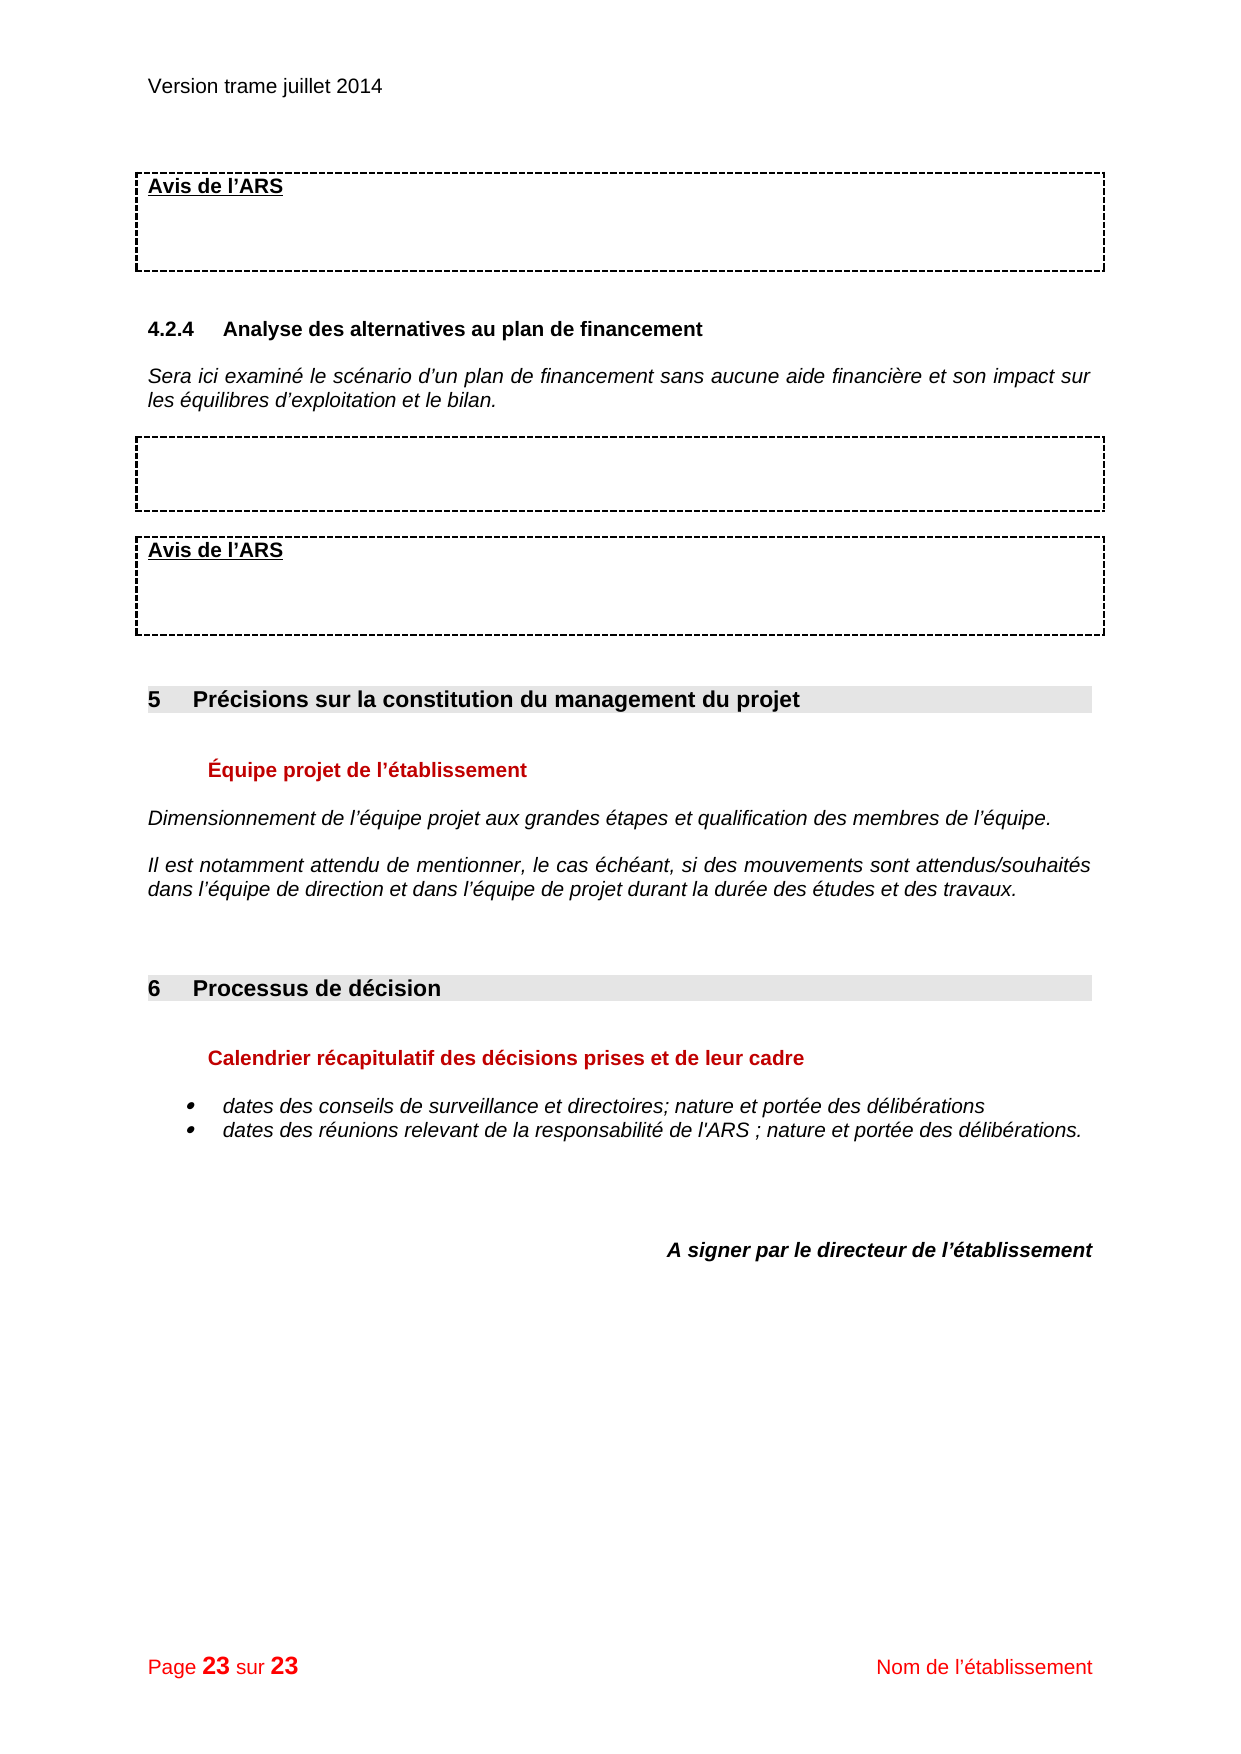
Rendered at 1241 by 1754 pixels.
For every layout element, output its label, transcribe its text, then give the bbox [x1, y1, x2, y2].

subtitle Calendrier récapitulatif des décisions prises et de leur cadre [208, 1046, 1033, 1070]
table_header [136, 436, 1104, 510]
text Dimensionnement de l’équipe projet aux grandes étapes et qualification des membres de l’équipe. [148, 805, 1092, 829]
text Sera ici examiné le scénario d’un plan de financement sans aucune aide financière et son impact sur les équilibres d’exploitation et le bilan. [148, 364, 1092, 412]
table_header Avis de l’ARS [136, 172, 1104, 269]
subtitle Analyse des alternatives au plan de financement [148, 316, 1092, 340]
text A signer par le directeur de l’établissement [148, 1238, 1092, 1262]
list dates des conseils de surveillance et directoires; nature et portée des délibérations [185, 1094, 1092, 1118]
table_header Avis de l’ARS [136, 536, 1104, 634]
subtitle Équipe projet de l’établissement [208, 757, 1033, 781]
list dates des réunions relevant de la responsabilité de l'ARS ; nature et portée des délibérations. [185, 1118, 1092, 1142]
subtitle Précisions sur la constitution du management du projet [148, 686, 1092, 713]
text Il est notamment attendu de mentionner, le cas échéant, si des mouvements sont attendus/souhaités dans l’équipe de direction et dans l’équipe de projet durant la durée des études et des travaux. [148, 853, 1092, 901]
subtitle Processus de décision [148, 975, 1092, 1001]
